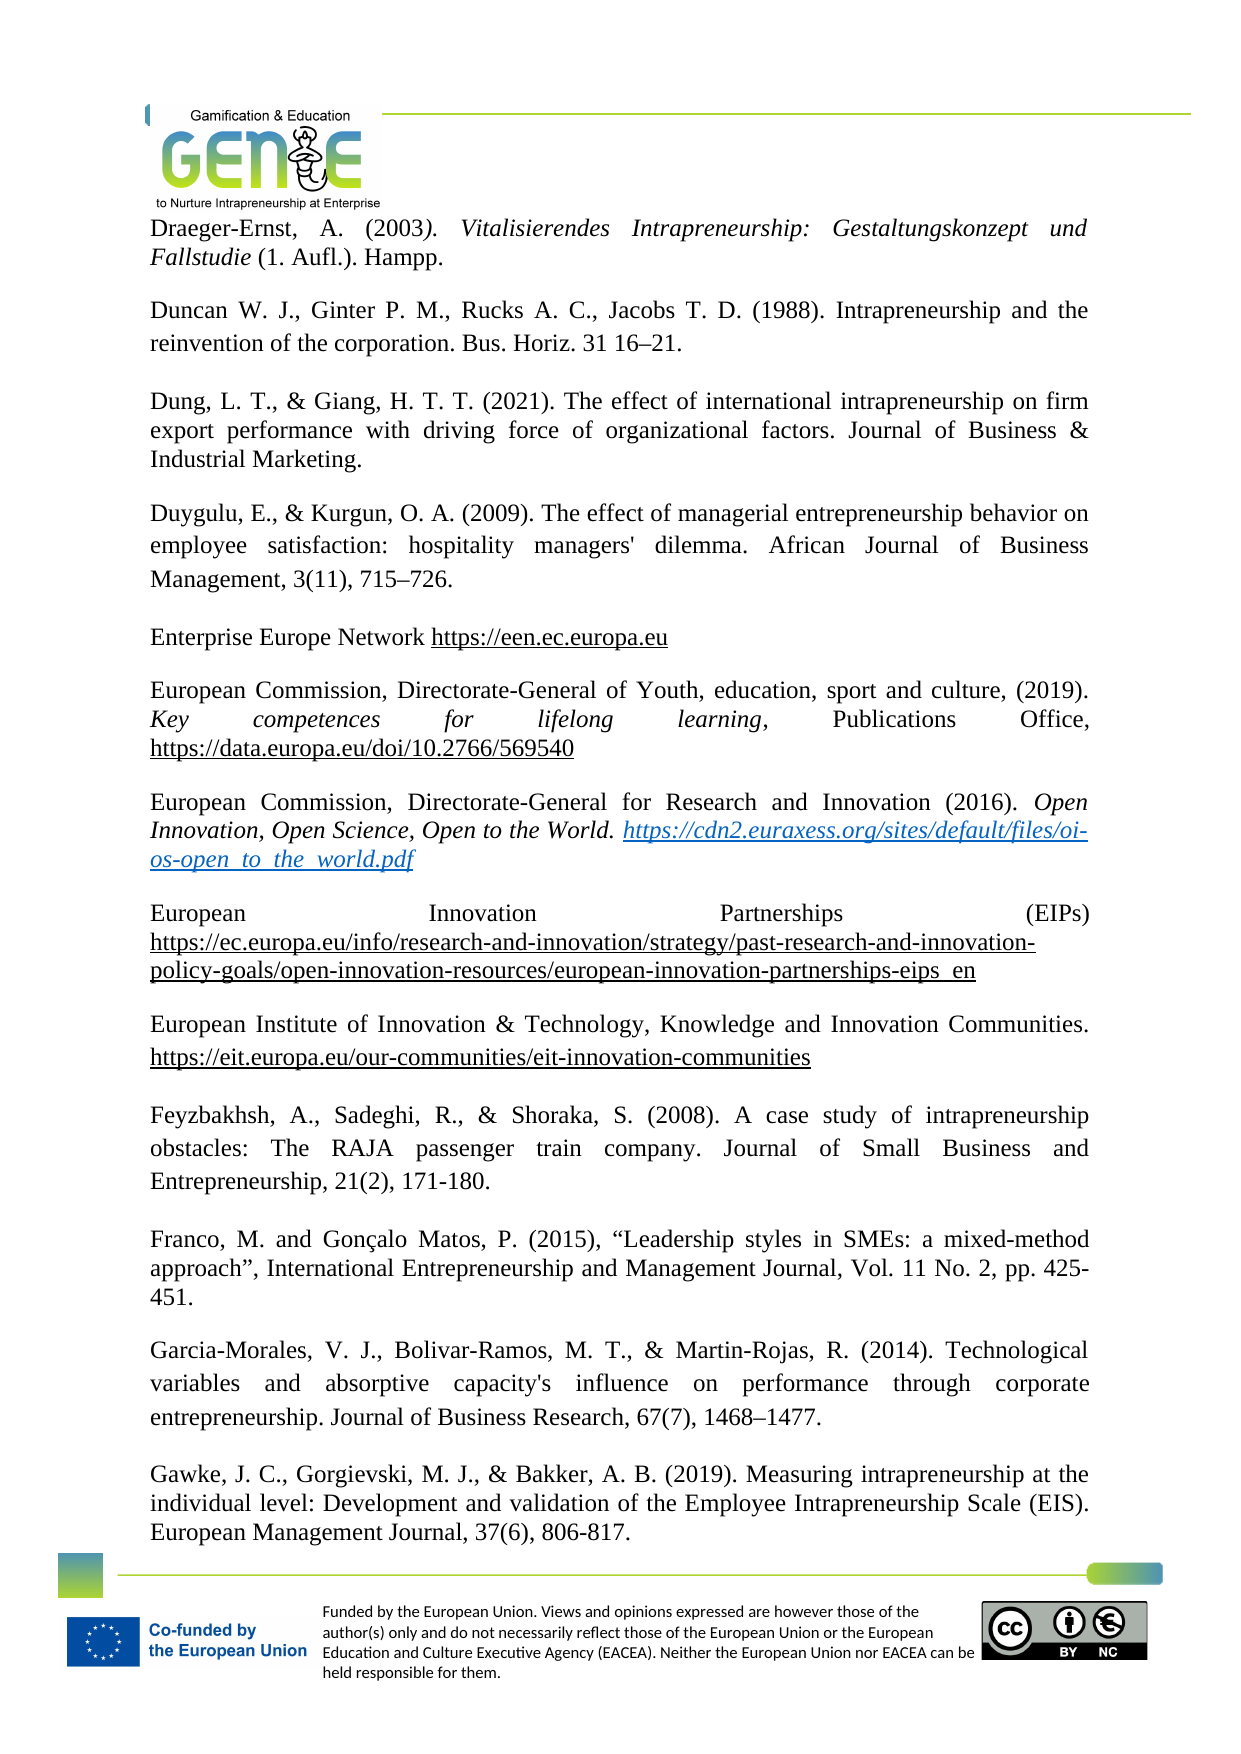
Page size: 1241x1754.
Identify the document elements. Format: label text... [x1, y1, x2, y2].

text Draeger-Ernst, A. (2003). Vitalisierendes Intrapreneurship: Gestaltungskonzept und Fallstudie (1. Aufl.). Hampp. [150, 150, 1090, 270]
text Enterprise Europe Network https://een.ec.europa.eu [150, 622, 1090, 650]
text Duncan W. J., Ginter P. M., Rucks A. C., Jacobs T. D. (1988). Intrapreneurship and the reinvention of the corporation. Bus. Horiz. 31 16–21. [150, 295, 1090, 357]
text Franco, M. and Gonçalo Matos, P. (2015), “Leadership styles in SMEs: a mixed-method approach”, International Entrepreneurship and Management Journal, Vol. 11 No. 2, pp. 425-451. [150, 1224, 1090, 1311]
text Garcia-Morales, V. J., Bolivar-Ramos, M. T., & Martin-Rojas, R. (2014). Technological variables and absorptive capacity's influence on performance through corporate entrepreneurship. Journal of Business Research, 67(7), 1468–1477. [150, 1336, 1090, 1430]
picture [145, 104, 383, 213]
picture [58, 1553, 103, 1598]
text European Commission, Directorate-General of Youth, education, sport and culture, (2019). Key competences for lifelong learning, Publications Office, https://data.europa.eu/doi/10.2766/569540 [150, 704, 1090, 762]
text Duygulu, E., & Kurgun, O. A. (2009). The effect of managerial entrepreneurship behavior on employee satisfaction: hospitality managers' dilemma. African Journal of Business Management, 3(11), 715–726. [150, 498, 1090, 592]
text European Innovation Partnerships (EIPs) https://ec.europa.eu/info/research-and-innovation/strategy/past-research-and-innovation-policy-goals/open-innovation-resources/european-innovation-partnerships-eips_en [150, 898, 1090, 984]
text Dung, L. T., & Giang, H. T. T. (2021). The effect of international intrapreneurship on firm export performance with driving force of organizational factors. Journal of Business & Industrial Marketing. [150, 386, 1090, 473]
text Feyzbakhsh, A., Sadeghi, R., & Shoraka, S. (2008). A case study of intrapreneurship obstacles: The RAJA passenger train company. Journal of Small Business and Entrepreneurship, 21(2), 171-180. [150, 1100, 1090, 1195]
picture [58, 1615, 320, 1670]
text Gawke, J. C., Gorgievski, M. J., & Bakker, A. B. (2019). Measuring intrapreneurship at the individual level: Development and validation of the Employee Intrapreneurship Scale (EIS). European Management Journal, 37(6), 806-817. [150, 1459, 1090, 1546]
picture [1087, 1563, 1162, 1584]
text European Commission, Directorate-General for Research and Innovation (2016). Open Innovation, Open Science, Open to the World. https://cdn2.euraxess.org/sites/default/files/oi-os-open_to_the_world.pdf [150, 787, 1090, 873]
text European Institute of Innovation & Technology, Knowledge and Innovation Communities. https://eit.europa.eu/our-communities/eit-innovation-communities [150, 1009, 1090, 1071]
picture [981, 1601, 1148, 1660]
